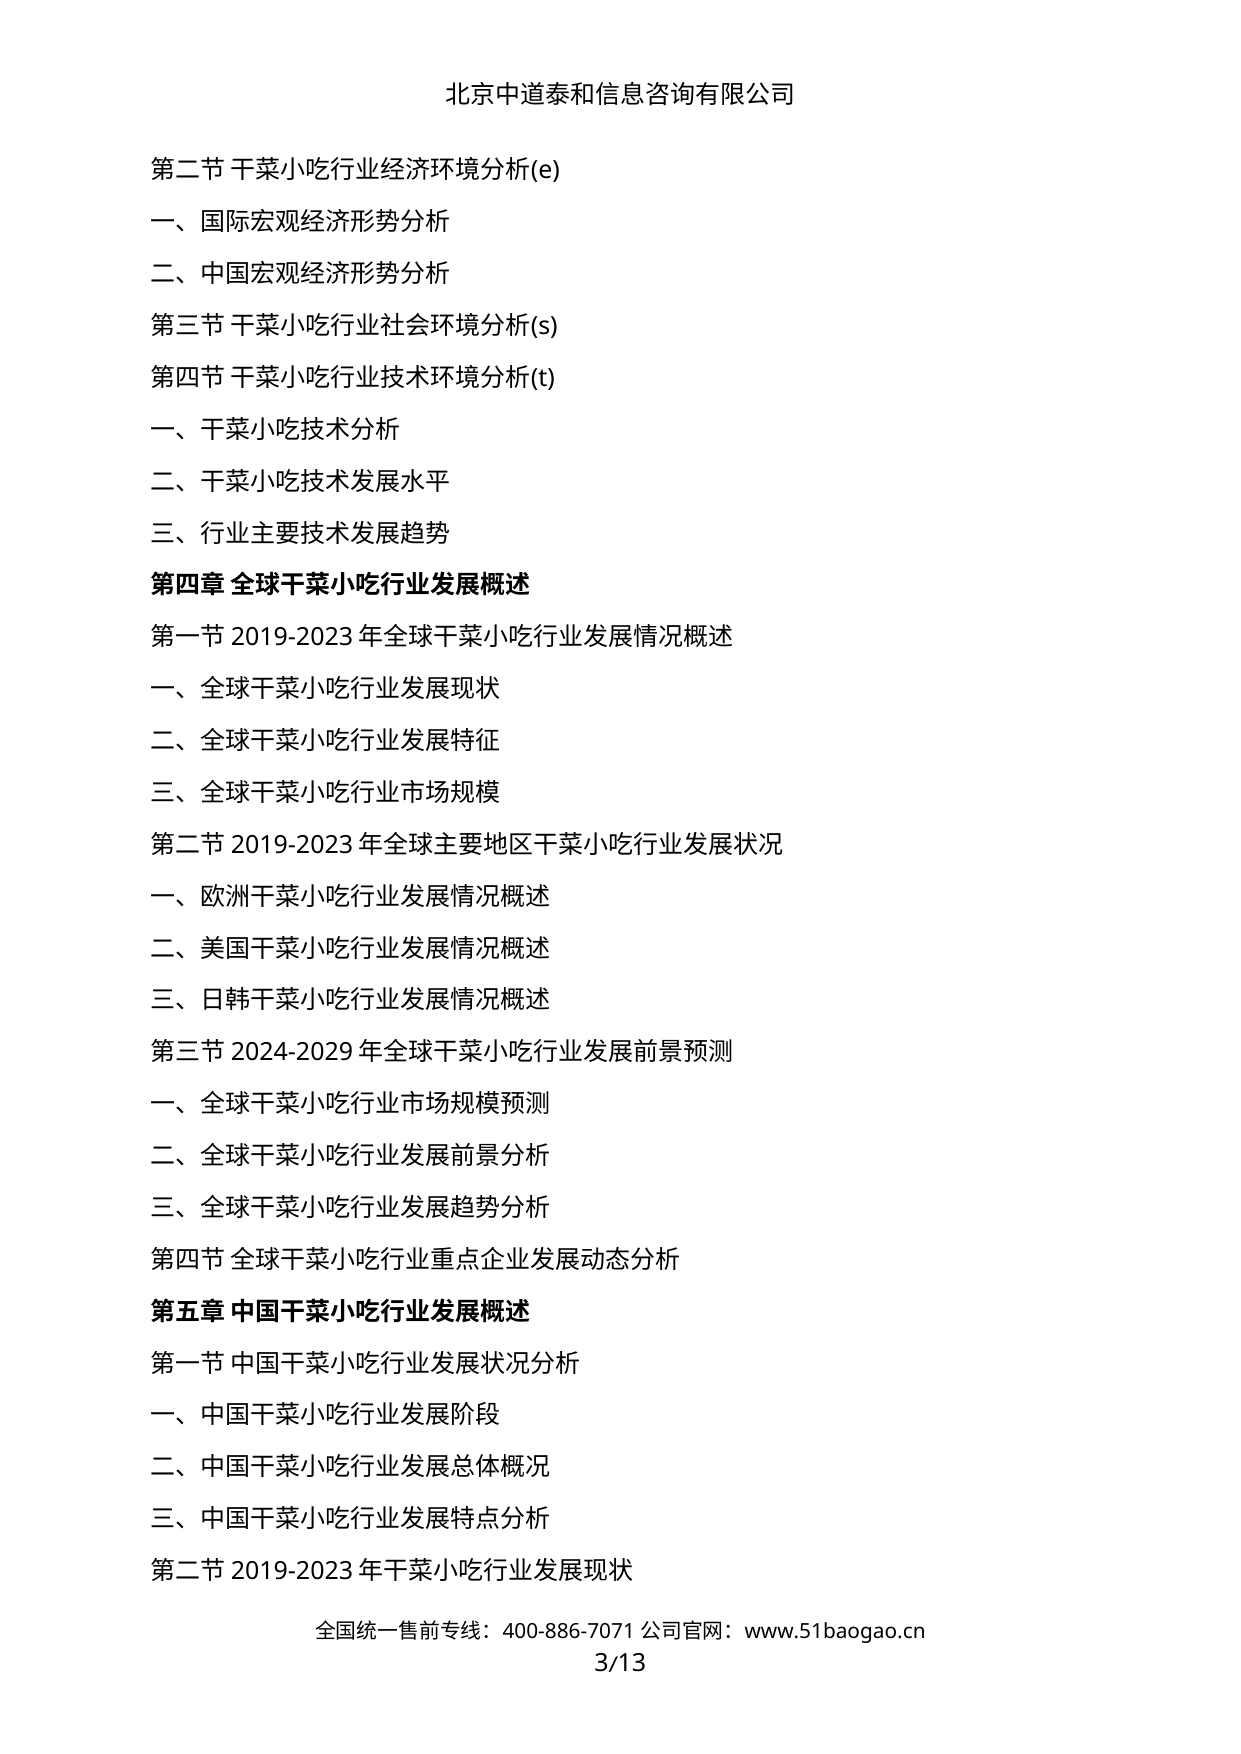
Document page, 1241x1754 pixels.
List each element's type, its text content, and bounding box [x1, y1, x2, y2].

text 一、欧洲干菜小吃行业发展情况概述 [150, 876, 1090, 912]
text 三、全球干菜小吃行业市场规模 [150, 772, 1090, 809]
text 二、全球干菜小吃行业发展前景分析 [150, 1136, 1090, 1172]
text 二、美国干菜小吃行业发展情况概述 [150, 928, 1090, 964]
text 一、全球干菜小吃行业发展现状 [150, 669, 1090, 705]
text 第二节 2019-2023年全球主要地区干菜小吃行业发展状况 [150, 824, 1090, 861]
text 第四节 全球干菜小吃行业重点企业发展动态分析 [150, 1239, 1090, 1276]
text 三、行业主要技术发展趋势 [150, 513, 1090, 549]
text 一、干菜小吃技术分析 [150, 409, 1090, 446]
text 一、全球干菜小吃行业市场规模预测 [150, 1084, 1090, 1120]
text 第四节 干菜小吃行业技术环境分析(t) [150, 357, 1090, 394]
text 二、中国干菜小吃行业发展总体概况 [150, 1447, 1090, 1483]
text 二、中国宏观经济形势分析 [150, 254, 1090, 290]
text 第二节 2019-2023年干菜小吃行业发展现状 [150, 1551, 1090, 1587]
text 第一节 中国干菜小吃行业发展状况分析 [150, 1343, 1090, 1379]
text 一、国际宏观经济形势分析 [150, 202, 1090, 238]
text 三、中国干菜小吃行业发展特点分析 [150, 1499, 1090, 1535]
text 第二节 干菜小吃行业经济环境分析(e) [150, 150, 1090, 186]
text 第一节 2019-2023年全球干菜小吃行业发展情况概述 [150, 617, 1090, 653]
text 三、全球干菜小吃行业发展趋势分析 [150, 1187, 1090, 1224]
text 第四章 全球干菜小吃行业发展概述 [150, 565, 1090, 601]
text 一、中国干菜小吃行业发展阶段 [150, 1395, 1090, 1431]
text 第三节 2024-2029年全球干菜小吃行业发展前景预测 [150, 1032, 1090, 1068]
text 三、日韩干菜小吃行业发展情况概述 [150, 980, 1090, 1016]
text 二、干菜小吃技术发展水平 [150, 461, 1090, 497]
text 第五章 中国干菜小吃行业发展概述 [150, 1291, 1090, 1327]
text 二、全球干菜小吃行业发展特征 [150, 721, 1090, 757]
text 第三节 干菜小吃行业社会环境分析(s) [150, 306, 1090, 342]
